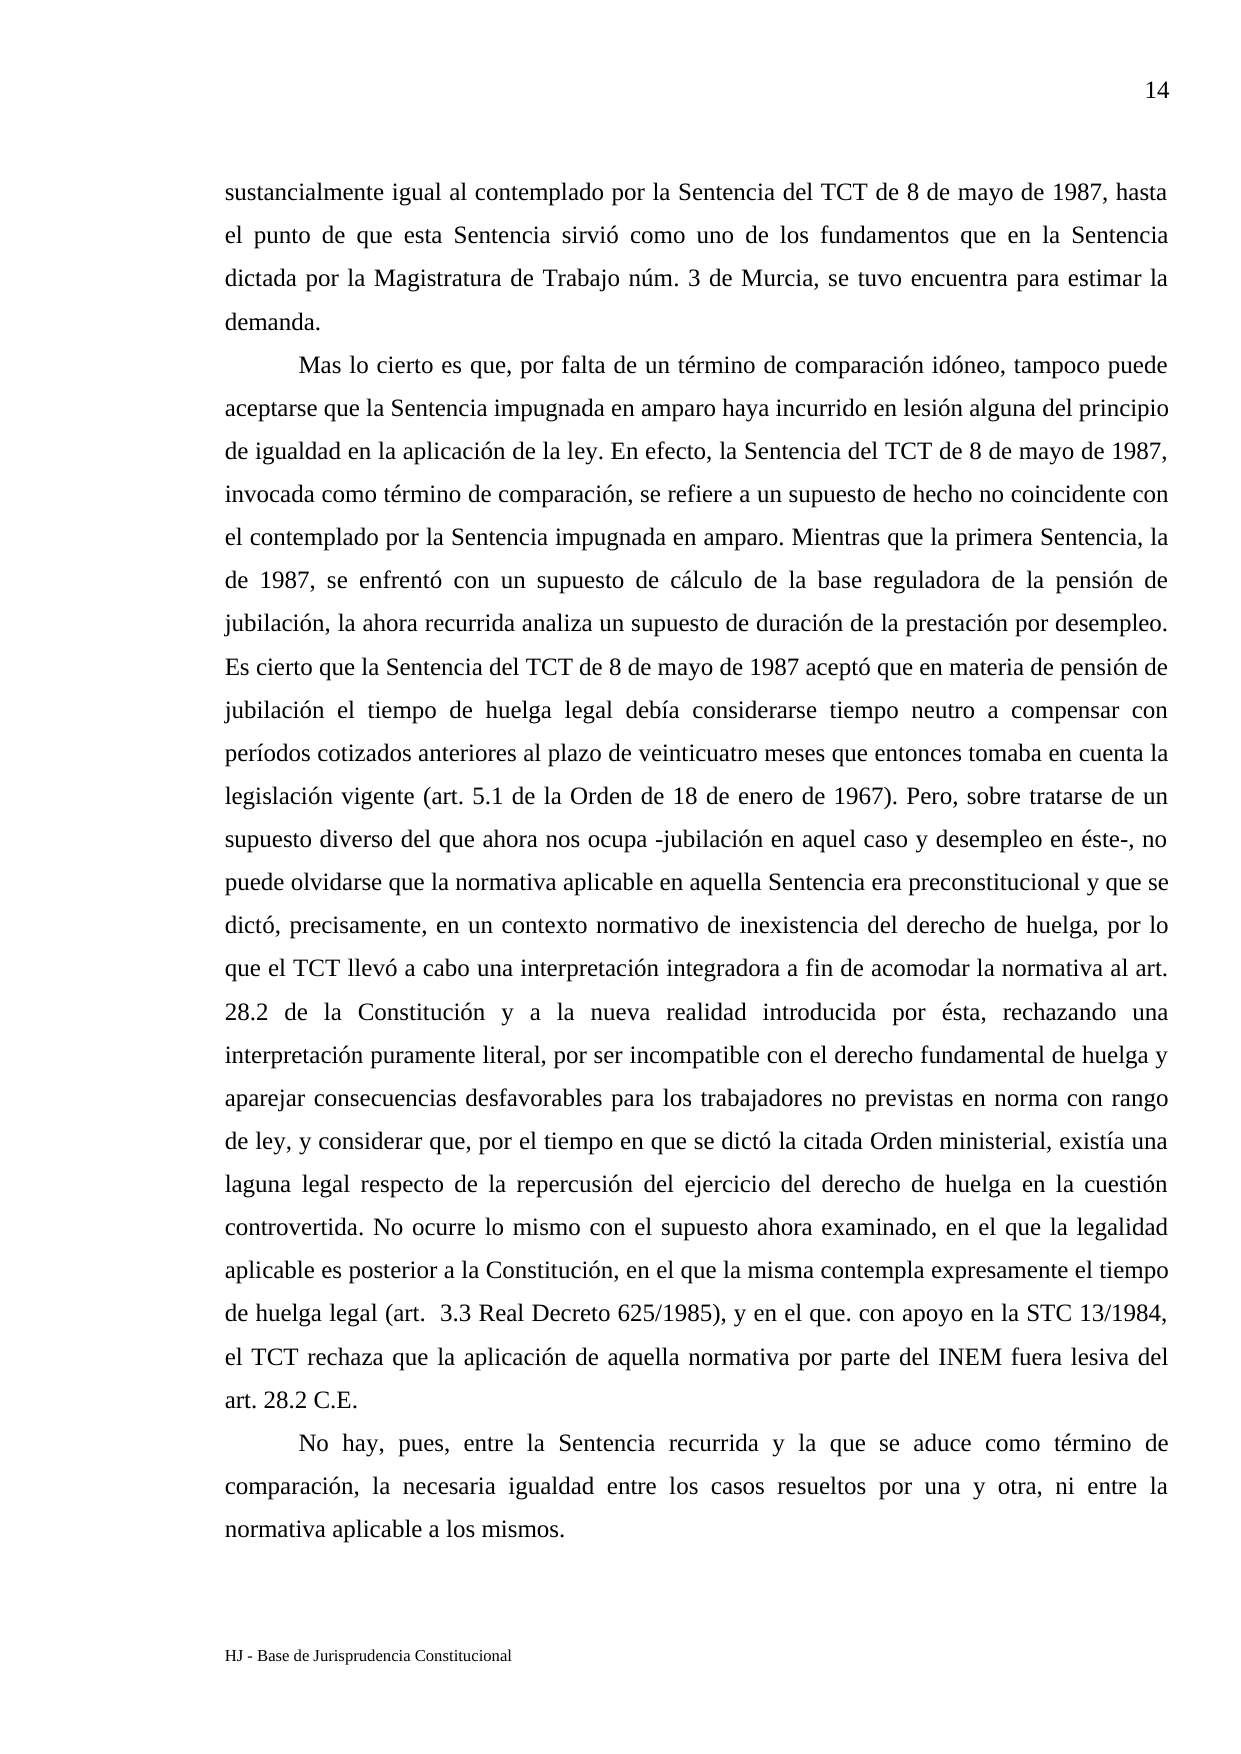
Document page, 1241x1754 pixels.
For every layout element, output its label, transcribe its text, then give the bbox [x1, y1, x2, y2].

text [224, 177, 1169, 335]
text No hay, pues, entre la Sentencia recurrida y la que se aduce como término de comparación, la necesaria igualdad entre los casos resueltos por una y otra, ni entre la normativa aplicable a los mismos. [224, 1428, 1169, 1543]
text Mas lo cierto es que, por falta de un término de comparación idóneo, tampoco puede aceptarse que la Sentencia impugnada en amparo haya incurrido en lesión alguna del principio de igualdad en la aplicación de la ley. En efecto, la Sentencia del TCT de 8 de mayo de 1987, invocada como término de comparación, se refiere a un supuesto de hecho no coincidente con el contemplado por la Sentencia impugnada en amparo. Mientras que la primera Sentencia, la de 1987, se enfrentó con un supuesto de cálculo de la base reguladora de la pensión de jubilación, la ahora recurrida analiza un supuesto de duración de la prestación por desempleo. Es cierto que la Sentencia del TCT de 8 de mayo de 1987 aceptó que en materia de pensión de jubilación el tiempo de huelga legal debía considerarse tiempo neutro a compensar con períodos cotizados anteriores al plazo de veinticuatro meses que entonces tomaba en cuenta la legislación vigente (art. 5.1 de la Orden de 18 de enero de 1967). Pero, sobre tratarse de un supuesto diverso del que ahora nos ocupa -jubilación en aquel caso y desempleo en éste-, no puede olvidarse que la normativa aplicable en aquella Sentencia era preconstitucional y que se dictó, precisamente, en un contexto normativo de inexistencia del derecho de huelga, por lo que el TCT llevó a cabo una interpretación integradora a fin de acomodar la normativa al art. 28.2 de la Constitución y a la nueva realidad introducida por ésta, rechazando una interpretación puramente literal, por ser incompatible con el derecho fundamental de huelga y aparejar consecuencias desfavorables para los trabajadores no previstas en norma con rango de ley, y considerar que, por el tiempo en que se dictó la citada Orden ministerial, existía una laguna legal respecto de la repercusión del ejercicio del derecho de huelga en la cuestión controvertida. No ocurre lo mismo con el supuesto ahora examinado, en el que la legalidad aplicable es posterior a la Constitución, en el que la misma contempla expresamente el tiempo de huelga legal (art. 3.3 Real Decreto 625/1985), y en el que. con apoyo en la STC 13/1984, el TCT rechaza que la aplicación de aquella normativa por parte del INEM fuera lesiva del art. 28.2 C.E. [224, 350, 1169, 1413]
